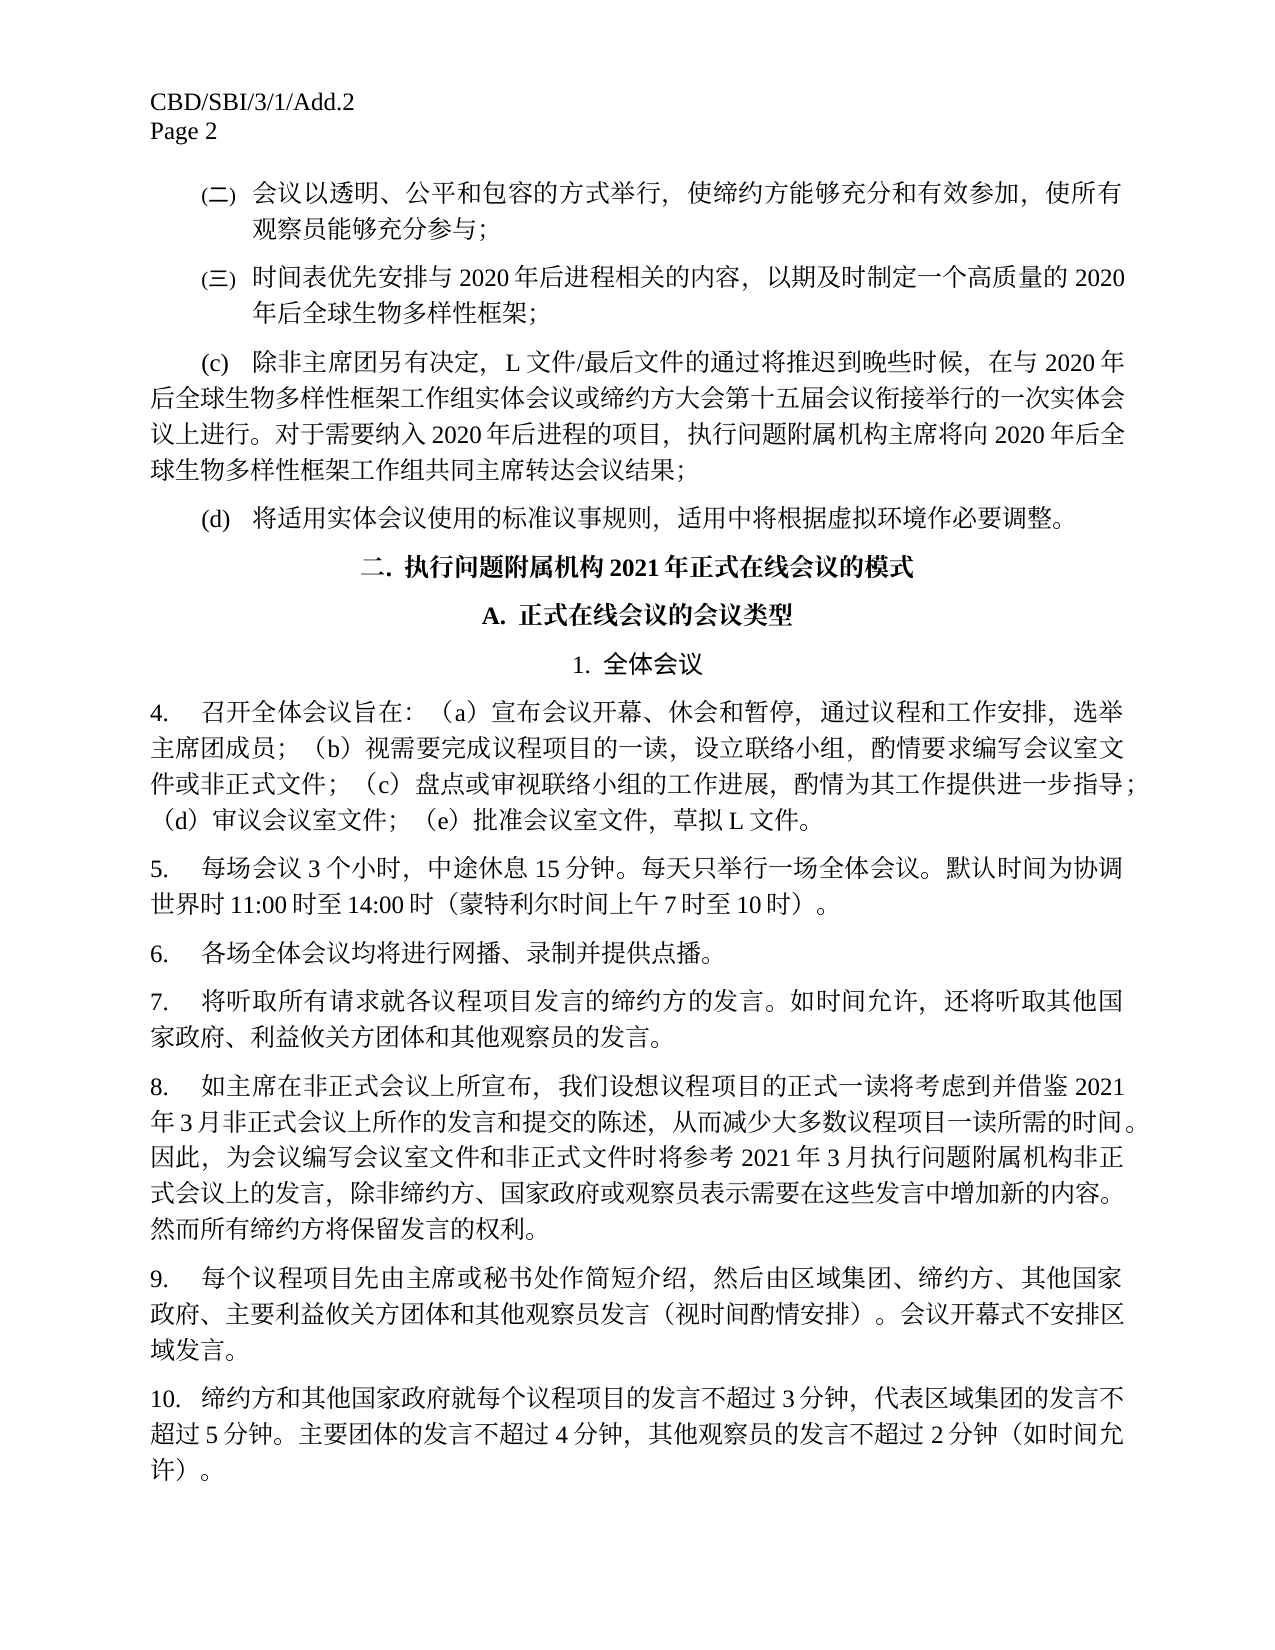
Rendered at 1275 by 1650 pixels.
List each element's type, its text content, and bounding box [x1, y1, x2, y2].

list 会议以透明、公平和包容的方式举行，使缔约方能够充分和有效参加，使所有观察员能够充分参与； [201, 174, 1125, 246]
list 各场全体会议均将进行网播、录制并提供点播。 [150, 933, 1125, 969]
list 召开全体会议旨在：（a）宣布会议开幕、休会和暂停，通过议程和工作安排，选举主席团成员；（b）视需要完成议程项目的一读，设立联络小组，酌情要求编写会议室文件或非正式文件；（c）盘点或审视联络小组的工作进展，酌情为其工作提供进一步指导；（d）审议会议室文件；（e）批准会议室文件，草拟L文件。 [150, 693, 1125, 837]
text 二. 执行问题附属机构2021年正式在线会议的模式 [150, 547, 1125, 583]
list 将听取所有请求就各议程项目发言的缔约方的发言。如时间允许，还将听取其他国家政府、利益攸关方团体和其他观察员的发言。 [150, 982, 1125, 1054]
list 除非主席团另有决定，L文件/最后文件的通过将推迟到晚些时候，在与2020年后全球生物多样性框架工作组实体会议或缔约方大会第十五届会议衔接举行的一次实体会议上进行。对于需要纳入2020年后进程的项目，执行问题附属机构主席将向2020年后全球生物多样性框架工作组共同主席转达会议结果； [150, 342, 1125, 486]
list 时间表优先安排与2020年后进程相关的内容，以期及时制定一个高质量的2020年后全球生物多样性框架； [201, 258, 1125, 330]
list 每个议程项目先由主席或秘书处作简短介绍，然后由区域集团、缔约方、其他国家政府、主要利益攸关方团体和其他观察员发言（视时间酌情安排）。会议开幕式不安排区域发言。 [150, 1258, 1125, 1366]
list 缔约方和其他国家政府就每个议程项目的发言不超过3分钟，代表区域集团的发言不超过5分钟。主要团体的发言不超过4分钟，其他观察员的发言不超过2分钟（如时间允许）。 [150, 1379, 1125, 1487]
list 将适用实体会议使用的标准议事规则，适用中将根据虚拟环境作必要调整。 [150, 499, 1125, 535]
text 1. 全体会议 [150, 644, 1125, 680]
list 如主席在非正式会议上所宣布，我们设想议程项目的正式一读将考虑到并借鉴2021年3月非正式会议上所作的发言和提交的陈述，从而减少大多数议程项目一读所需的时间。因此，为会议编写会议室文件和非正式文件时将参考2021年3月执行问题附属机构非正式会议上的发言，除非缔约方、国家政府或观察员表示需要在这些发言中增加新的内容。然而所有缔约方将保留发言的权利。 [150, 1066, 1125, 1246]
text A. 正式在线会议的会议类型 [150, 596, 1125, 632]
list 每场会议3个小时，中途休息15分钟。每天只举行一场全体会议。默认时间为协调世界时11:00时至14:00时（蒙特利尔时间上午7时至10时）。 [150, 849, 1125, 921]
